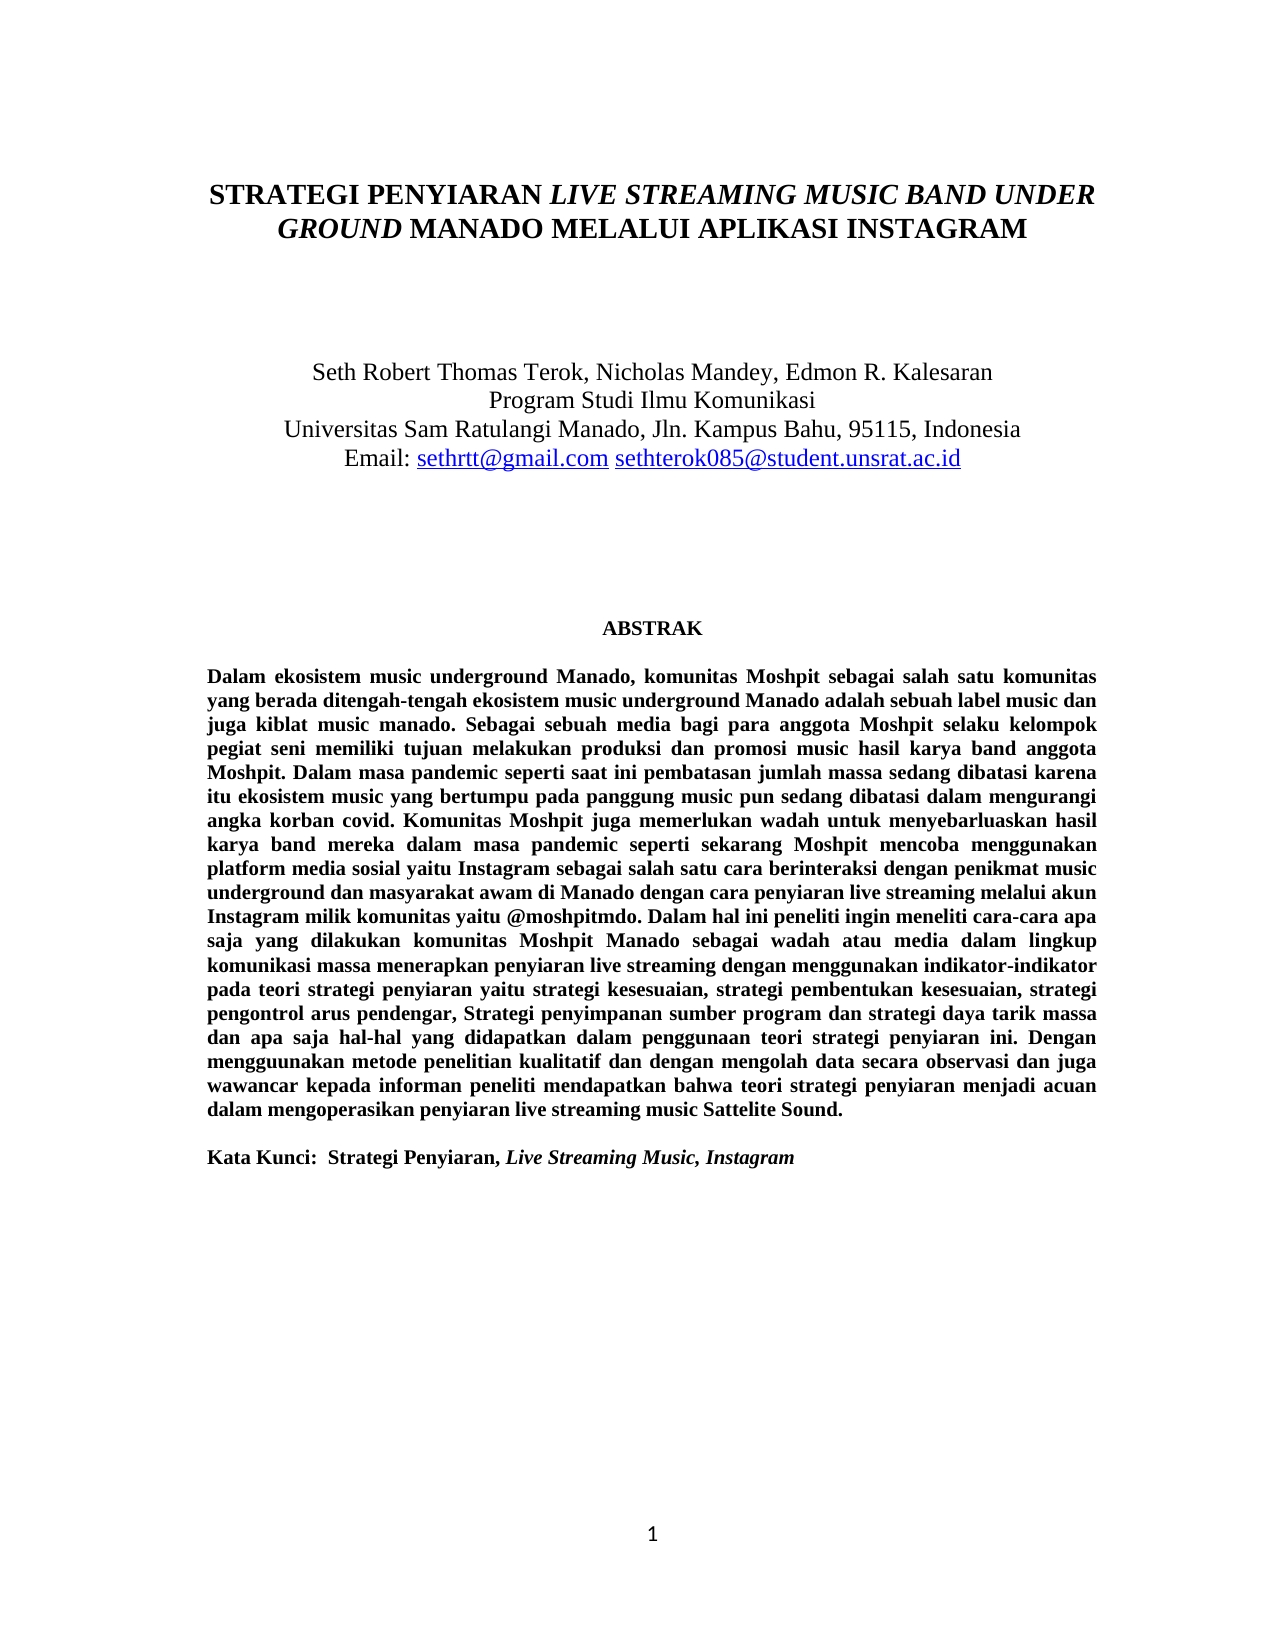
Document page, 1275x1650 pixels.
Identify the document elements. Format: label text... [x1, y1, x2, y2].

text ABSTRAK [207, 616, 1098, 640]
text Dalam ekosistem music underground Manado, komunitas Moshpit sebagai salah satu komunitas yang berada ditengah-tengah ekosistem music underground Manado adalah sebuah label music dan juga kiblat music manado. Sebagai sebuah media bagi para anggota Moshpit selaku kelompok pegiat seni memiliki tujuan melakukan produksi dan promosi music hasil karya band anggota Moshpit. Dalam masa pandemic seperti saat ini pembatasan jumlah massa sedang dibatasi karena itu ekosistem music yang bertumpu pada panggung music pun sedang dibatasi dalam mengurangi angka korban covid. Komunitas Moshpit juga memerlukan wadah untuk menyebarluaskan hasil karya band mereka dalam masa pandemic seperti sekarang Moshpit mencoba menggunakan platform media sosial yaitu Instagram sebagai salah satu cara berinteraksi dengan penikmat music underground dan masyarakat awam di Manado dengan cara penyiaran live streaming melalui akun Instagram milik komunitas yaitu @moshpitmdo. Dalam hal ini peneliti ingin meneliti cara-cara apa saja yang dilakukan komunitas Moshpit Manado sebagai wadah atau media dalam lingkup komunikasi massa menerapkan penyiaran live streaming dengan menggunakan indikator-indikator pada teori strategi penyiaran yaitu strategi kesesuaian, strategi pembentukan kesesuaian, strategi pengontrol arus pendengar, Strategi penyimpanan sumber program dan strategi daya tarik massa dan apa saja hal-hal yang didapatkan dalam penggunaan teori strategi penyiaran ini. Dengan mengguunakan metode penelitian kualitatif dan dengan mengolah data secara observasi dan juga wawancar kepada informan peneliti mendapatkan bahwa teori strategi penyiaran menjadi acuan dalam mengoperasikan penyiaran live streaming music Sattelite Sound. [207, 664, 1098, 1121]
text STRATEGI PENYIARAN LIVE STREAMING MUSIC BAND UNDER GROUND MANADO MELALUI APLIKASI INSTAGRAM [207, 177, 1098, 244]
text Universitas Sam Ratulangi Manado, Jln. Kampus Bahu, 95115, Indonesia [207, 414, 1098, 443]
text Program Studi Ilmu Komunikasi [207, 386, 1098, 414]
text Email: sethrtt@gmail.com sethterok085@student.unsrat.ac.id [207, 443, 1098, 472]
text Seth Robert Thomas Terok, Nicholas Mandey, Edmon R. Kalesaran [207, 357, 1098, 386]
text Kata Kunci: Strategi Penyiaran, Live Streaming Music, Instagram [207, 1145, 1098, 1169]
